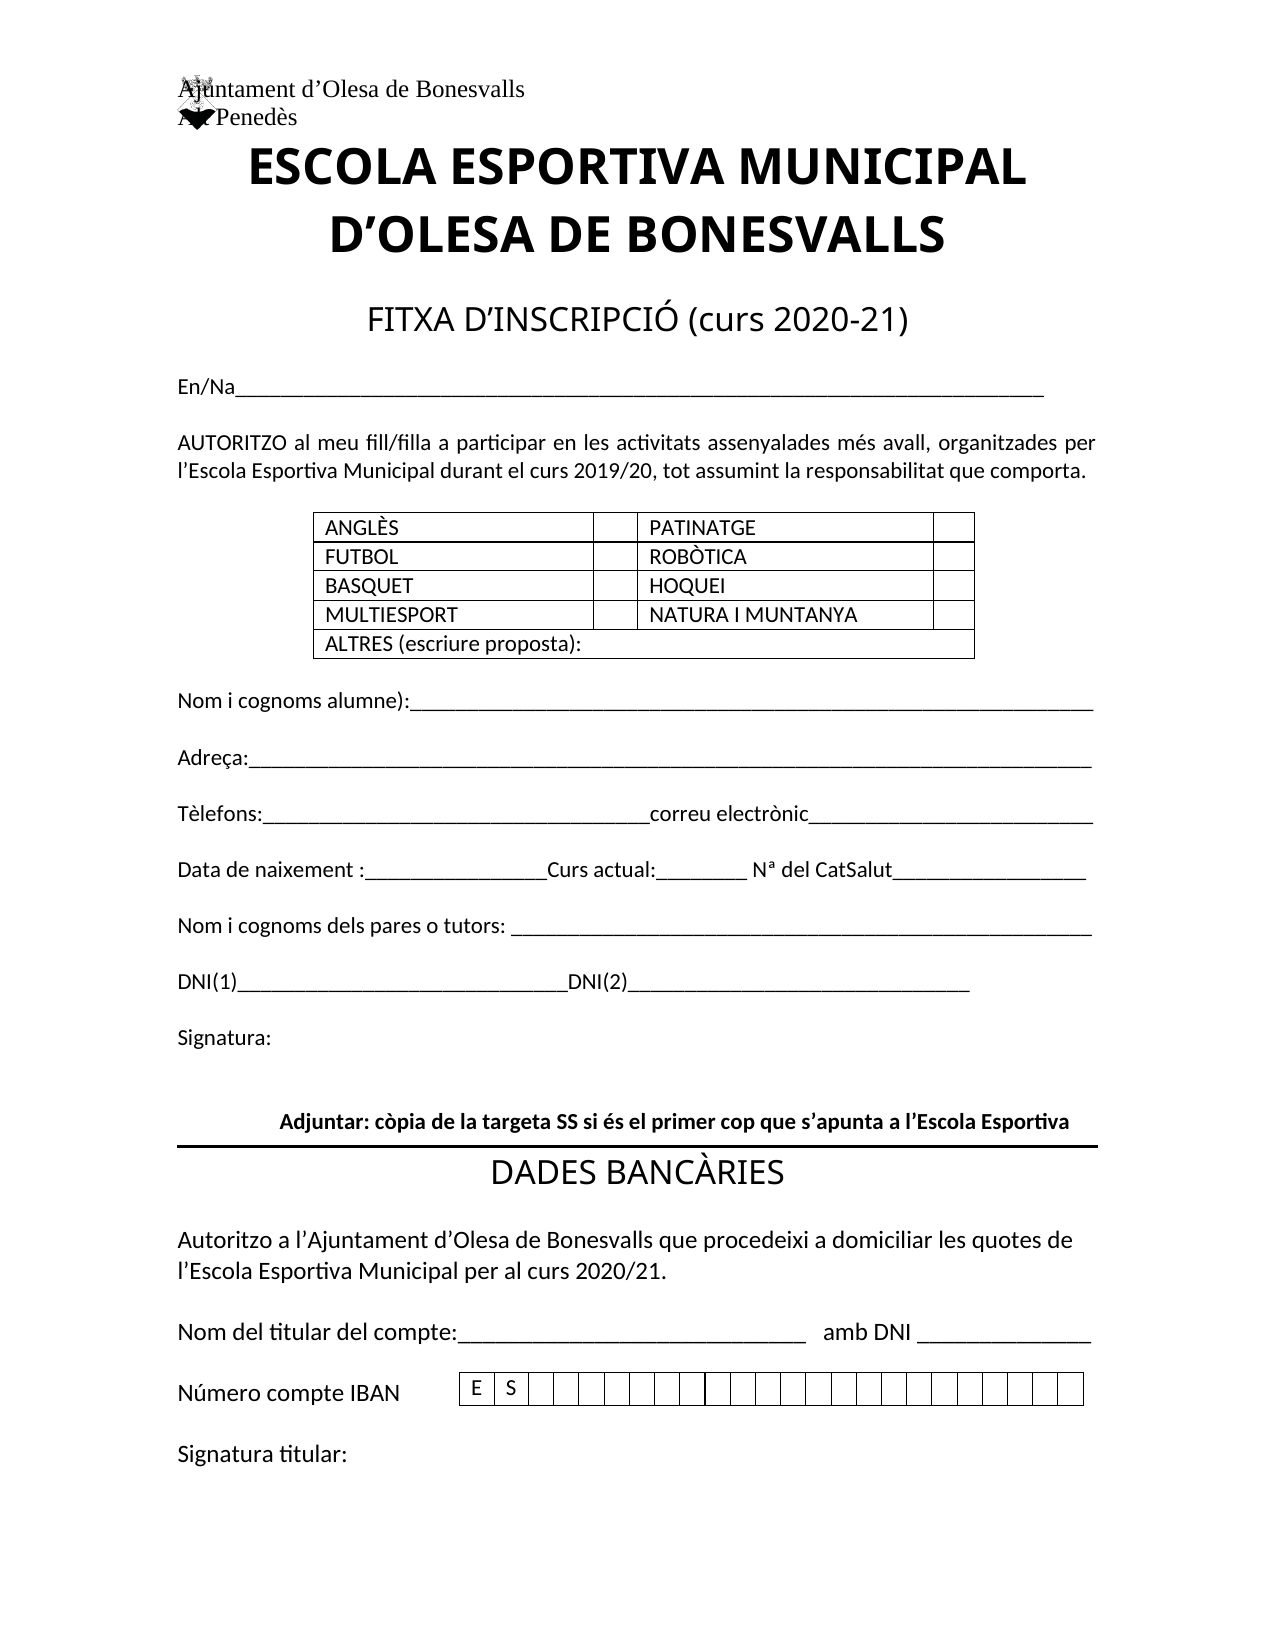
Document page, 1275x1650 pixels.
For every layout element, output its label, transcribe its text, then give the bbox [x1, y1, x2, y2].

table_header [706, 1373, 730, 1405]
table_cell [934, 601, 974, 628]
text Signatura titular: [177, 1438, 1098, 1469]
table_header [1033, 1373, 1057, 1405]
text FITXA D’INSCRIPCIÓ (curs 2020-21) [177, 296, 1098, 342]
table_header [806, 1373, 831, 1405]
table_header [932, 1373, 957, 1405]
text Data de naixement :________________Curs actual:________ Nª del CatSalut_________________ [177, 855, 1098, 883]
text Nom del titular del compte:____________________________ amb DNI ______________ [177, 1316, 1098, 1347]
text Número compte IBAN [177, 1377, 1098, 1408]
table_cell ROBÒTICA [638, 543, 933, 570]
text DADES BANCÀRIES [177, 1148, 1098, 1194]
table_header S [495, 1373, 528, 1405]
table_header [1058, 1373, 1083, 1405]
table_cell HOQUEI [638, 571, 933, 599]
text Tèlefons:__________________________________correu electrònic_________________________ [177, 799, 1098, 827]
table_header [630, 1373, 654, 1405]
table_header [594, 513, 637, 541]
table_header [1008, 1373, 1032, 1405]
table_header [756, 1373, 780, 1405]
table_cell MULTIESPORT [314, 601, 593, 628]
text En/Na_______________________________________________________________________ [177, 372, 1098, 400]
table_cell [934, 571, 974, 599]
table_header [832, 1373, 856, 1405]
table_header PATINATGE [638, 513, 933, 541]
table_header [907, 1373, 931, 1405]
table_cell [594, 601, 637, 628]
text DNI(1)_____________________________DNI(2)______________________________ [177, 967, 1098, 995]
table_cell [594, 571, 637, 599]
table_header [731, 1373, 755, 1405]
table_cell [934, 543, 974, 570]
table_header [605, 1373, 629, 1405]
table_header [554, 1373, 578, 1405]
text ESCOLA ESPORTIVA MUNICIPAL D’OLESA DE BONESVALLS [177, 131, 1098, 267]
table_header [934, 513, 974, 541]
table_header [781, 1373, 805, 1405]
text Adjuntar: còpia de la targeta SS si és el primer cop que s’apunta a l’Escola Esportiva [177, 1107, 1098, 1145]
table_header [857, 1373, 881, 1405]
table_header [579, 1373, 604, 1405]
text Adreça:__________________________________________________________________________ [177, 743, 1098, 771]
text Autoritzo a l’Ajuntament d’Olesa de Bonesvalls que procedeixi a domiciliar les quotes de l’Escola Esportiva Municipal per al curs 2020/21. [177, 1224, 1098, 1286]
text Signatura: [177, 1023, 1098, 1051]
table_header [958, 1373, 982, 1405]
text AUTORITZO al meu fill/filla a participar en les activitats assenyalades més avall, organitzades per l’Escola Esportiva Municipal durant el curs 2019/20, tot assumint la responsabilitat que comporta. [177, 428, 1098, 484]
table_header [680, 1373, 704, 1405]
table_cell [594, 543, 637, 570]
table_cell FUTBOL [314, 543, 593, 570]
table_cell ALTRES (escriure proposta): [314, 630, 974, 658]
text Nom i cognoms dels pares o tutors: ___________________________________________________ [177, 911, 1098, 939]
table_cell BASQUET [314, 571, 593, 599]
table_header [655, 1373, 679, 1405]
table_header ANGLÈS [314, 513, 593, 541]
text Nom i cognoms alumne):____________________________________________________________ [177, 687, 1098, 715]
picture [177, 75, 217, 130]
table_header [882, 1373, 906, 1405]
table_header E [460, 1373, 494, 1405]
table_header [983, 1373, 1007, 1405]
table_header [529, 1373, 553, 1405]
table_cell NATURA I MUNTANYA [638, 601, 933, 628]
